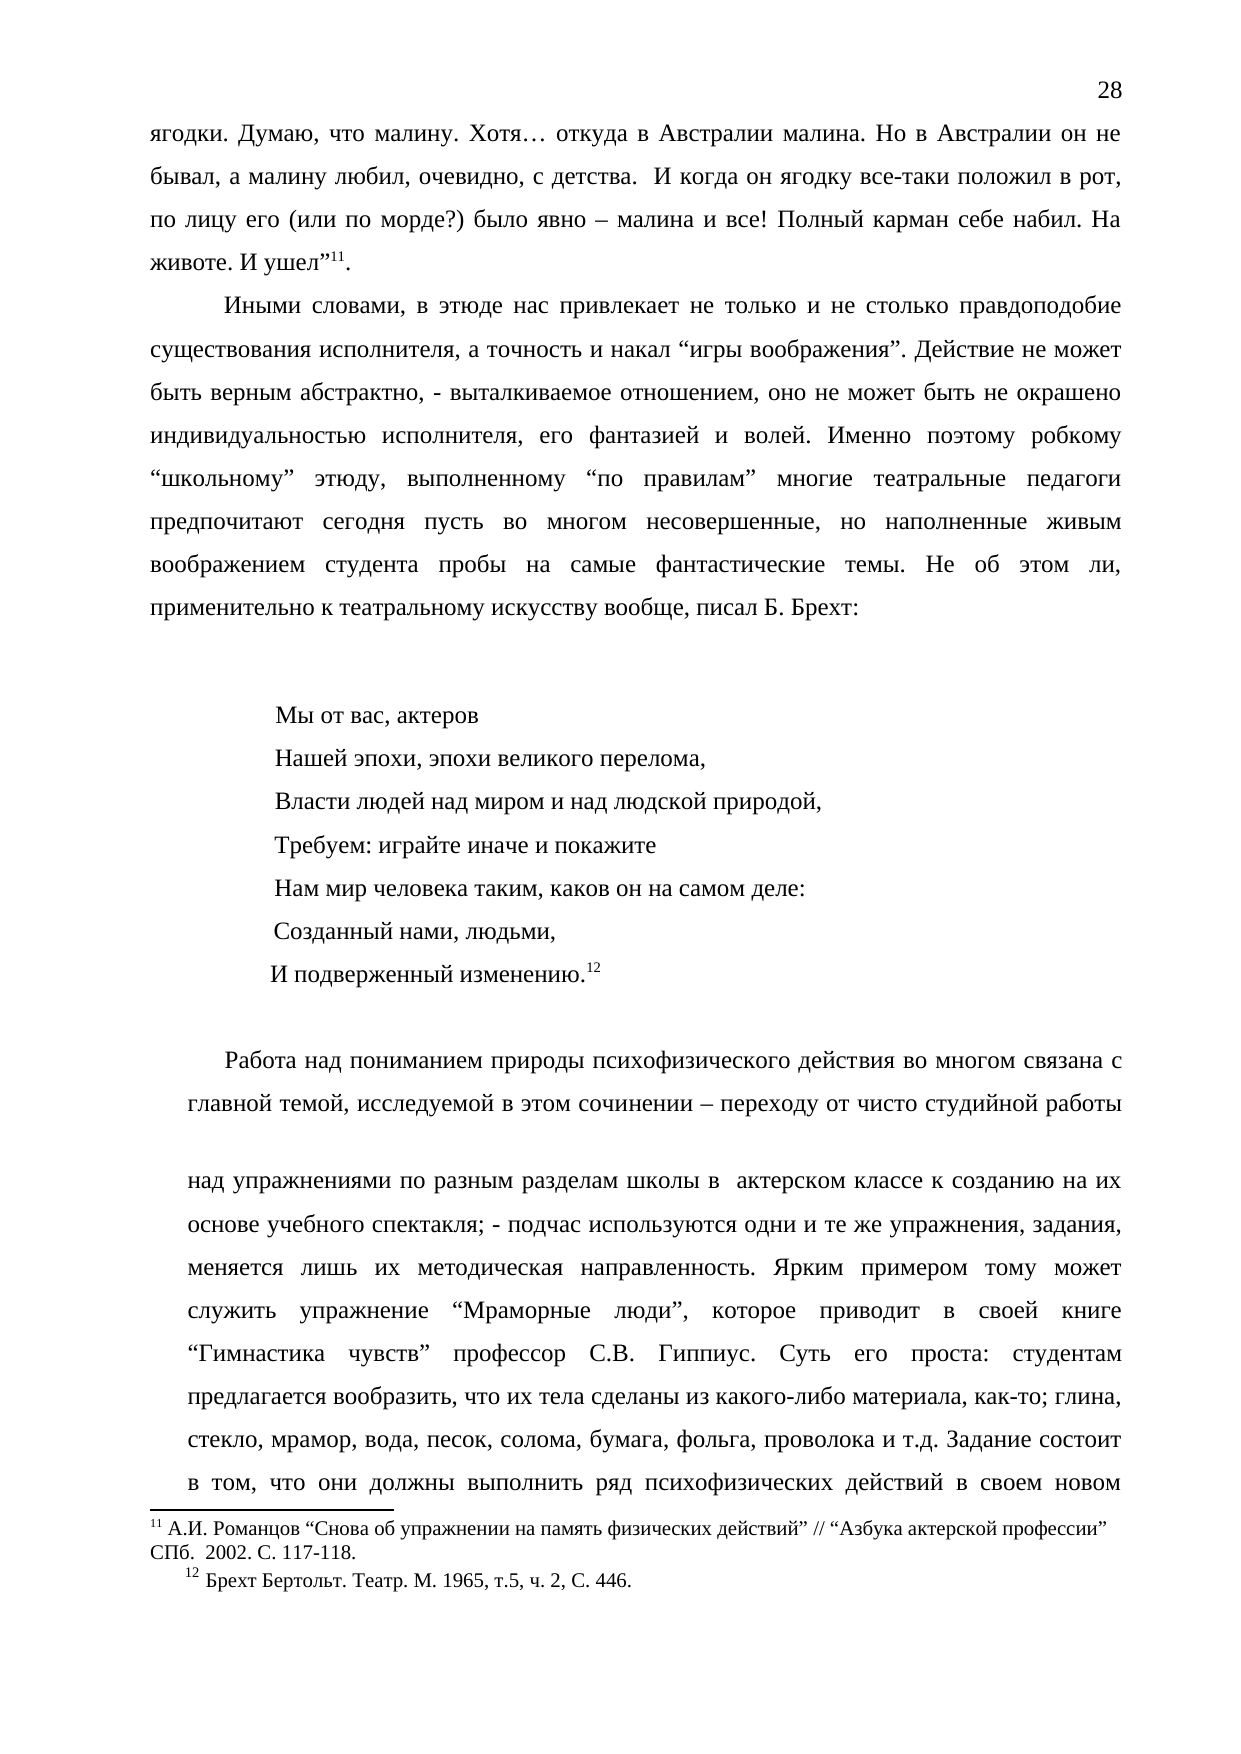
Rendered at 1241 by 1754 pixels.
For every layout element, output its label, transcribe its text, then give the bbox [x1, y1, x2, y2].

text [187, 1045, 1123, 1496]
text Нам мир человека таким, каков он на самом деле: [274, 873, 1123, 902]
text И подверженный изменению. [226, 959, 1123, 988]
text Власти людей над миром и над людской природой, [274, 786, 1123, 815]
text Мы от вас, актеров [275, 700, 1123, 729]
subtitle Требуем: играйте иначе и покажите [274, 830, 1123, 858]
text Созданный нами, людьми, [273, 916, 1123, 945]
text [150, 118, 1123, 276]
text Иными словами, в этюде нас привлекает не только и не столько правдоподобие существования исполнителя, а точность и накал “игры воображения”. Действие не может быть верным абстрактно, - выталкиваемое отношением, оно не может быть не окрашено индивидуальностью исполнителя, его фантазией и волей. Именно поэтому робкому “школьному” этюду, выполненному “по правилам” многие театральные педагоги предпочитают сегодня пусть во многом несовершенные, но наполненные живым воображением студента пробы на самые фантастические темы. Не об этом ли, применительно к театральному искусству вообще, писал Б. Брехт: [150, 291, 1123, 621]
text Нашей эпохи, эпохи великого перелома, [274, 743, 1123, 772]
